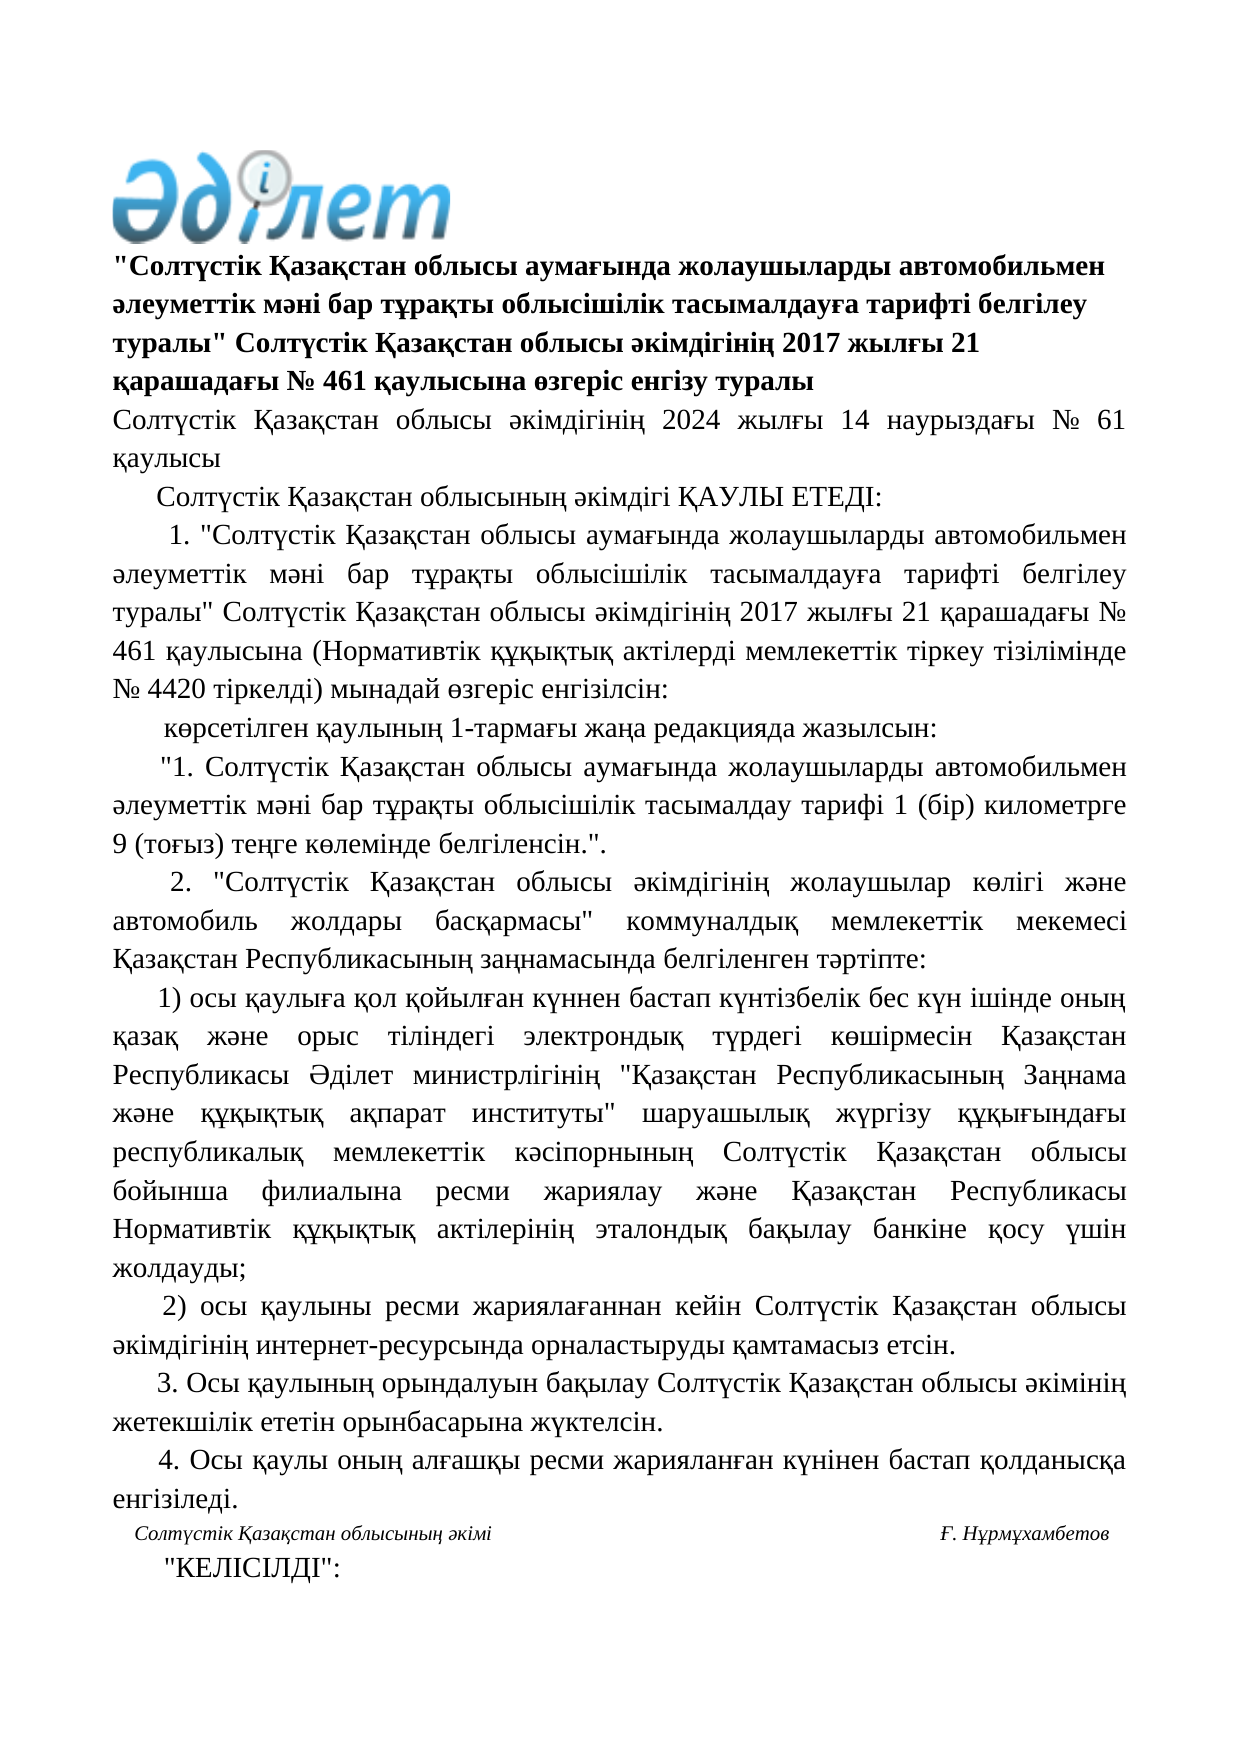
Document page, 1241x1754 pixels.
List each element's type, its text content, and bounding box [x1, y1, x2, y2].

text 3. Осы қаулының орындалуын бақылау Солтүстік Қазақстан облысы әкімінің жетекшілік ететін орынбасарына жүктелсін. [112, 1365, 1128, 1437]
text көрсетілген қаулының 1-тармағы жаңа редакцияда жазылсын: [112, 710, 1128, 744]
text "КЕЛІСІЛДІ": [112, 1551, 1128, 1584]
text 1. "Солтүстік Қазақстан облысы аумағында жолаушыларды автомобильмен әлеуметтік мәні бар тұрақты облысішілік тасымалдауға тарифті белгілеу туралы" Солтүстік Қазақстан облысы әкімдігінің 2017 жылғы 21 қарашадағы № 461 қаулысына (Нормативтік құқықтық актілерді мемлекеттік тіркеу тізілімінде № 4420 тіркелді) мынадай өзгеріс енгізілсін: [112, 517, 1128, 705]
text 2. "Солтүстік Қазақстан облысы әкімдігінің жолаушылар көлігі және автомобиль жолдары басқармасы" коммуналдық мемлекеттік мекемесі Қазақстан Республикасының заңнамасында белгіленген тәртіпте: [112, 864, 1128, 975]
text Солтүстік Қазақстан облысы әкімдігінің 2024 жылғы 14 наурыздағы № 61 қаулысы [112, 402, 1128, 474]
text Солтүстік Қазақстан облысының әкімдігі ҚАУЛЫ ЕТЕДІ: [112, 479, 1128, 512]
text "Солтүстік Қазақстан облысы аумағында жолаушыларды автомобильмен әлеуметтік мәні бар тұрақты облысішілік тасымалдауға тарифті белгілеу туралы" Солтүстік Қазақстан облысы әкімдігінің 2017 жылғы 21 қарашадағы № 461 қаулысына өзгеріс енгізу туралы [112, 248, 1128, 397]
text 2) осы қаулыны ресми жариялағаннан кейін Солтүстік Қазақстан облысы әкімдігінің интернет-ресурсында орналастыруды қамтамасыз етсін. [112, 1288, 1128, 1360]
picture [112, 150, 451, 244]
text "1. Солтүстік Қазақстан облысы аумағында жолаушыларды автомобильмен әлеуметтік мәні бар тұрақты облысішілік тасымалдау тарифі 1 (бір) километрге 9 (тоғыз) теңге көлемінде белгіленсін.". [112, 749, 1128, 859]
table_header Ғ. Нұрмұхамбетов [939, 1520, 1240, 1551]
text 1) осы қаулыға қол қойылған күннен бастап күнтізбелік бес күн ішінде оның қазақ және орыс тіліндегі электрондық түрдегі көшірмесін Қазақстан Республикасы Әділет министрлігінің "Қазақстан Республикасының Заңнама және құқықтық ақпарат институты" шаруашылық жүргізу құқығындағы республикалық мемлекеттік кәсіпорнының Солтүстік Қазақстан облысы бойынша филиалына ресми жариялау және Қазақстан Республикасы Нормативтік құқықтық актілерінің эталондық бақылау банкіне қосу үшін жолдауды; [112, 980, 1128, 1283]
text 4. Осы қаулы оның алғашқы ресми жарияланған күнінен бастап қолданысқа енгізіледі. [112, 1442, 1128, 1514]
table_header Солтүстік Қазақстан облысының әкімі [101, 1520, 939, 1551]
